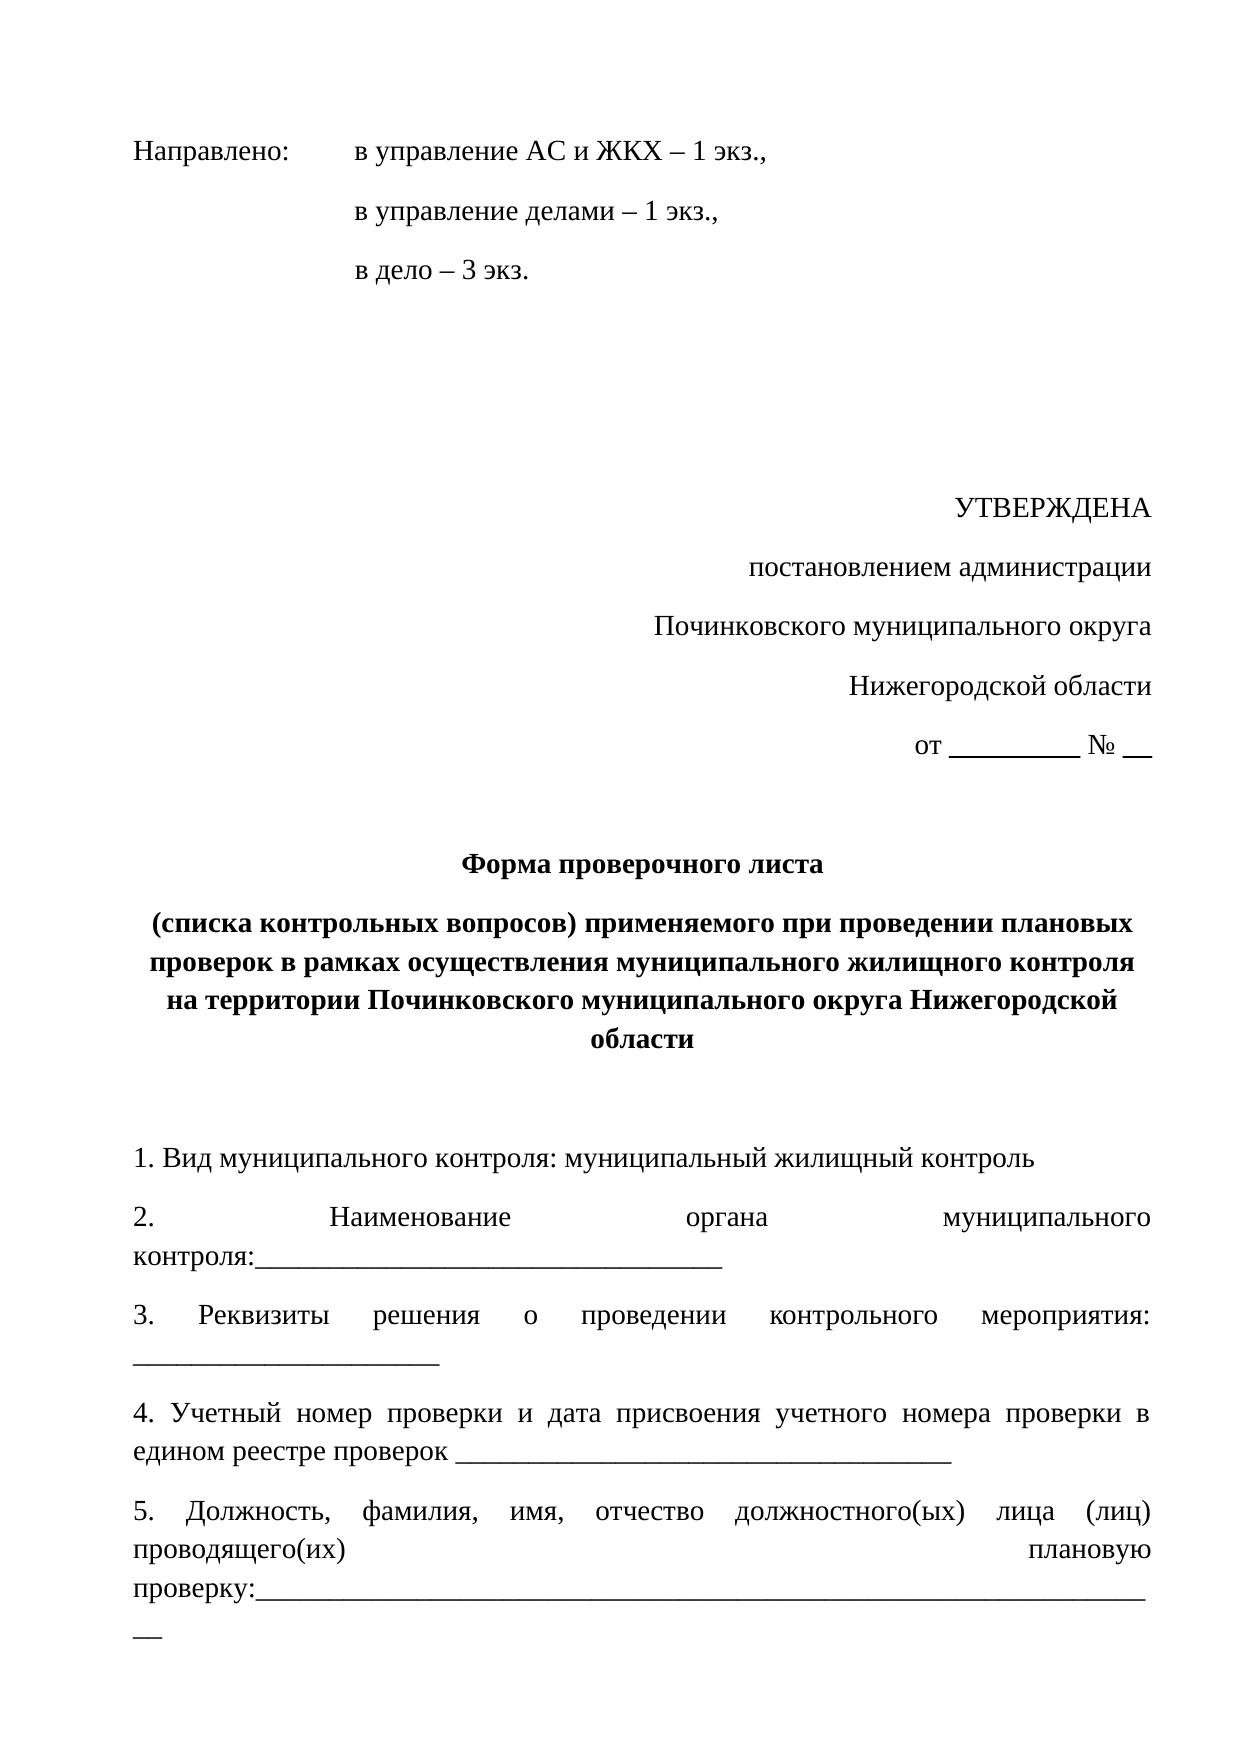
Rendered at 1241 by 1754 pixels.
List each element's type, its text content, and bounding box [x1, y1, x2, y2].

text Починковского муниципального округа [133, 608, 1152, 642]
text 5. Должность, фамилия, имя, отчество должностного(ых) лица (лиц) проводящего(их) плановую проверку:_______________________________________________________________ [133, 1493, 1152, 1642]
text 3. Реквизиты решения о проведении контрольного мероприятия: _____________________ [133, 1297, 1152, 1369]
text УТВЕРЖДЕНА [133, 490, 1152, 523]
text 1. Вид муниципального контроля: муниципальный жилищный контроль [133, 1140, 1152, 1173]
text (списка контрольных вопросов) применяемого при проведении плановых проверок в рамках осуществления муниципального жилищного контроля на территории Починковского муниципального округа Нижегородской области [133, 905, 1152, 1054]
text от _________ № __ [133, 727, 1152, 761]
text в управление делами – 1 экз., [280, 193, 1152, 226]
text в дело – 3 экз. [133, 252, 1152, 286]
text Форма проверочного листа [133, 846, 1152, 879]
text 4. Учетный номер проверки и дата присвоения учетного номера проверки в едином реестре проверок __________________________________ [133, 1395, 1152, 1467]
text Направлено: в управление АС и ЖКХ – 1 экз., [133, 133, 1152, 167]
text постановлением администрации [133, 549, 1152, 583]
text 2. Наименование органа муниципального контроля:________________________________ [133, 1199, 1152, 1271]
text Нижегородской области [133, 668, 1152, 701]
